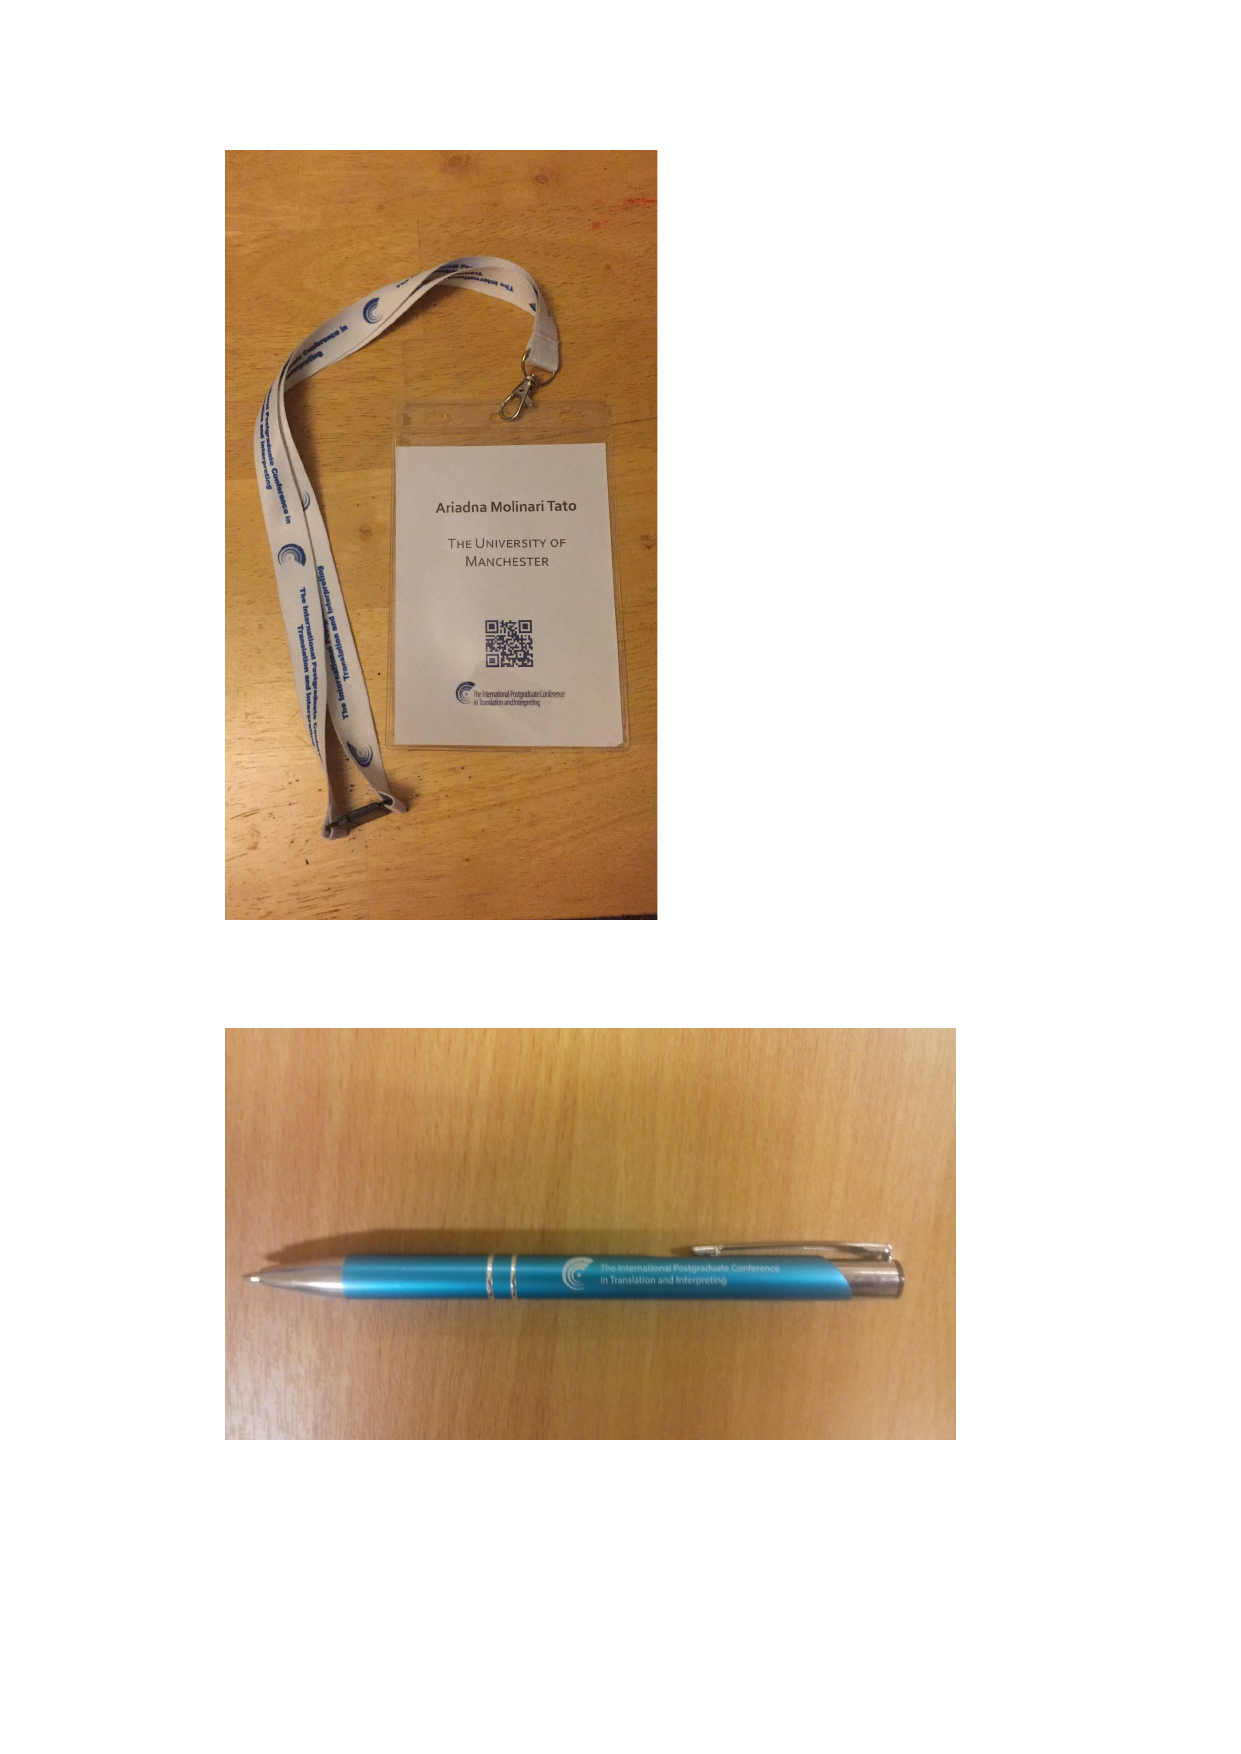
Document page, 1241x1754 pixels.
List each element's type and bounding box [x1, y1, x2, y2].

picture [225, 1028, 956, 1440]
picture [225, 150, 658, 920]
